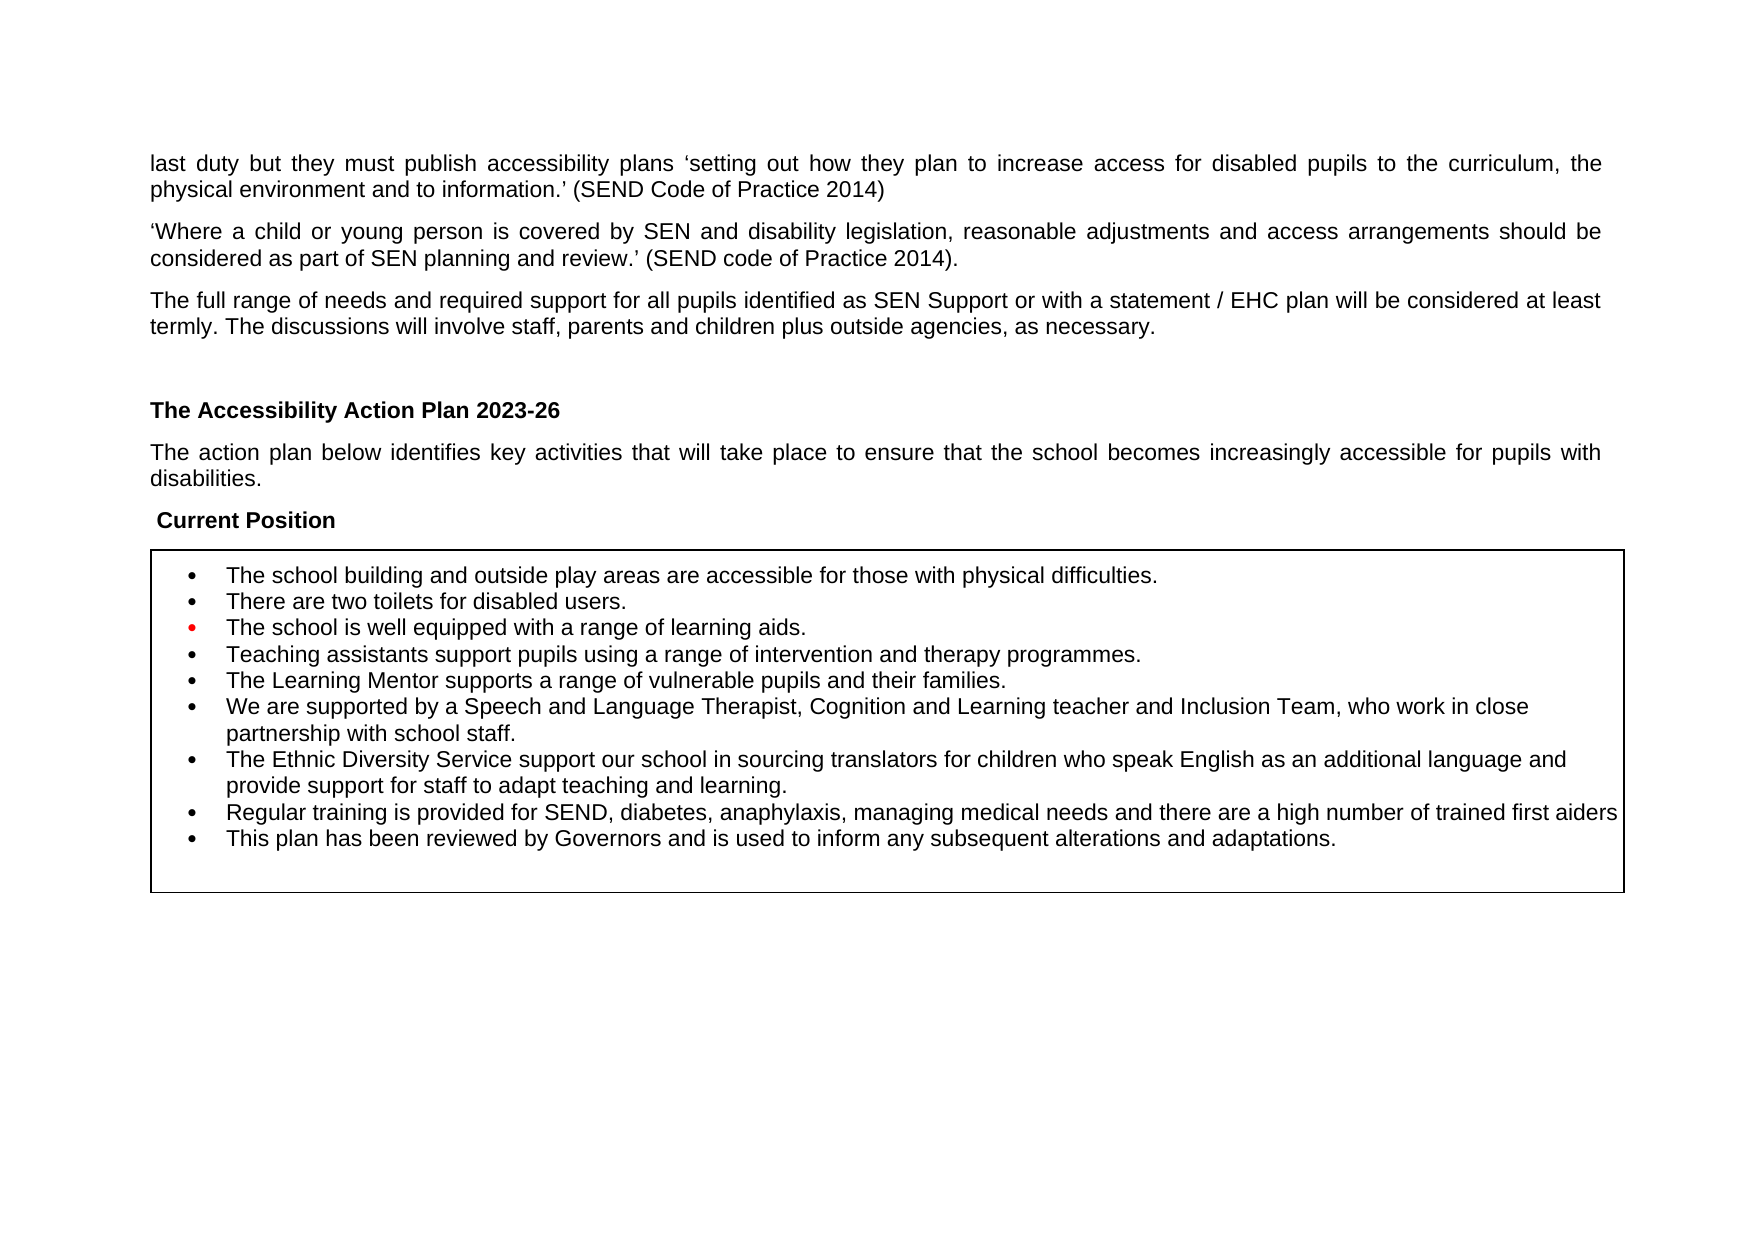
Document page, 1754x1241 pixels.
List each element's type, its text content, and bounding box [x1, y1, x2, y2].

text The action plan below identifies key activities that will take place to ensure that the school becomes increasingly accessible for pupils with disabilities. [150, 439, 1604, 492]
text ‘Where a child or young person is covered by SEN and disability legislation, reasonable adjustments and access arrangements should be considered as part of SEN planning and review.’ (SEND code of Practice 2014). [150, 218, 1604, 271]
text The full range of needs and required support for all pupils identified as SEN Support or with a statement / EHC plan will be considered at least termly. The discussions will involve staff, parents and children plus outside agencies, as necessary. [150, 287, 1604, 339]
text Current Position [150, 507, 1604, 534]
table_header The school building and outside play areas are accessible for those with physical difficulties. There are two toilets for disabled users. The school is well equipped with a range of learning aids. Teaching assistants support pupils using a range of intervention and therapy programmes. The Learning Mentor supports a range of vulnerable pupils and their families. We are supported by a Speech and Language Therapist, Cognition and Learning teacher and Inclusion Team, who work in close partnership with school staff. The Ethnic Diversity Service support our school in sourcing translators for children who speak English as an additional language and provide support for staff to adapt teaching and learning. Regular training is provided for SEND, diabetes, anaphylaxis, managing medical needs and there are a high number of trained first aiders This plan has been reviewed by Governors and is used to inform any subsequent alterations and adaptations. [152, 551, 1623, 891]
text The Accessibility Action Plan 2023-26 [150, 397, 1604, 423]
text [150, 150, 1604, 203]
